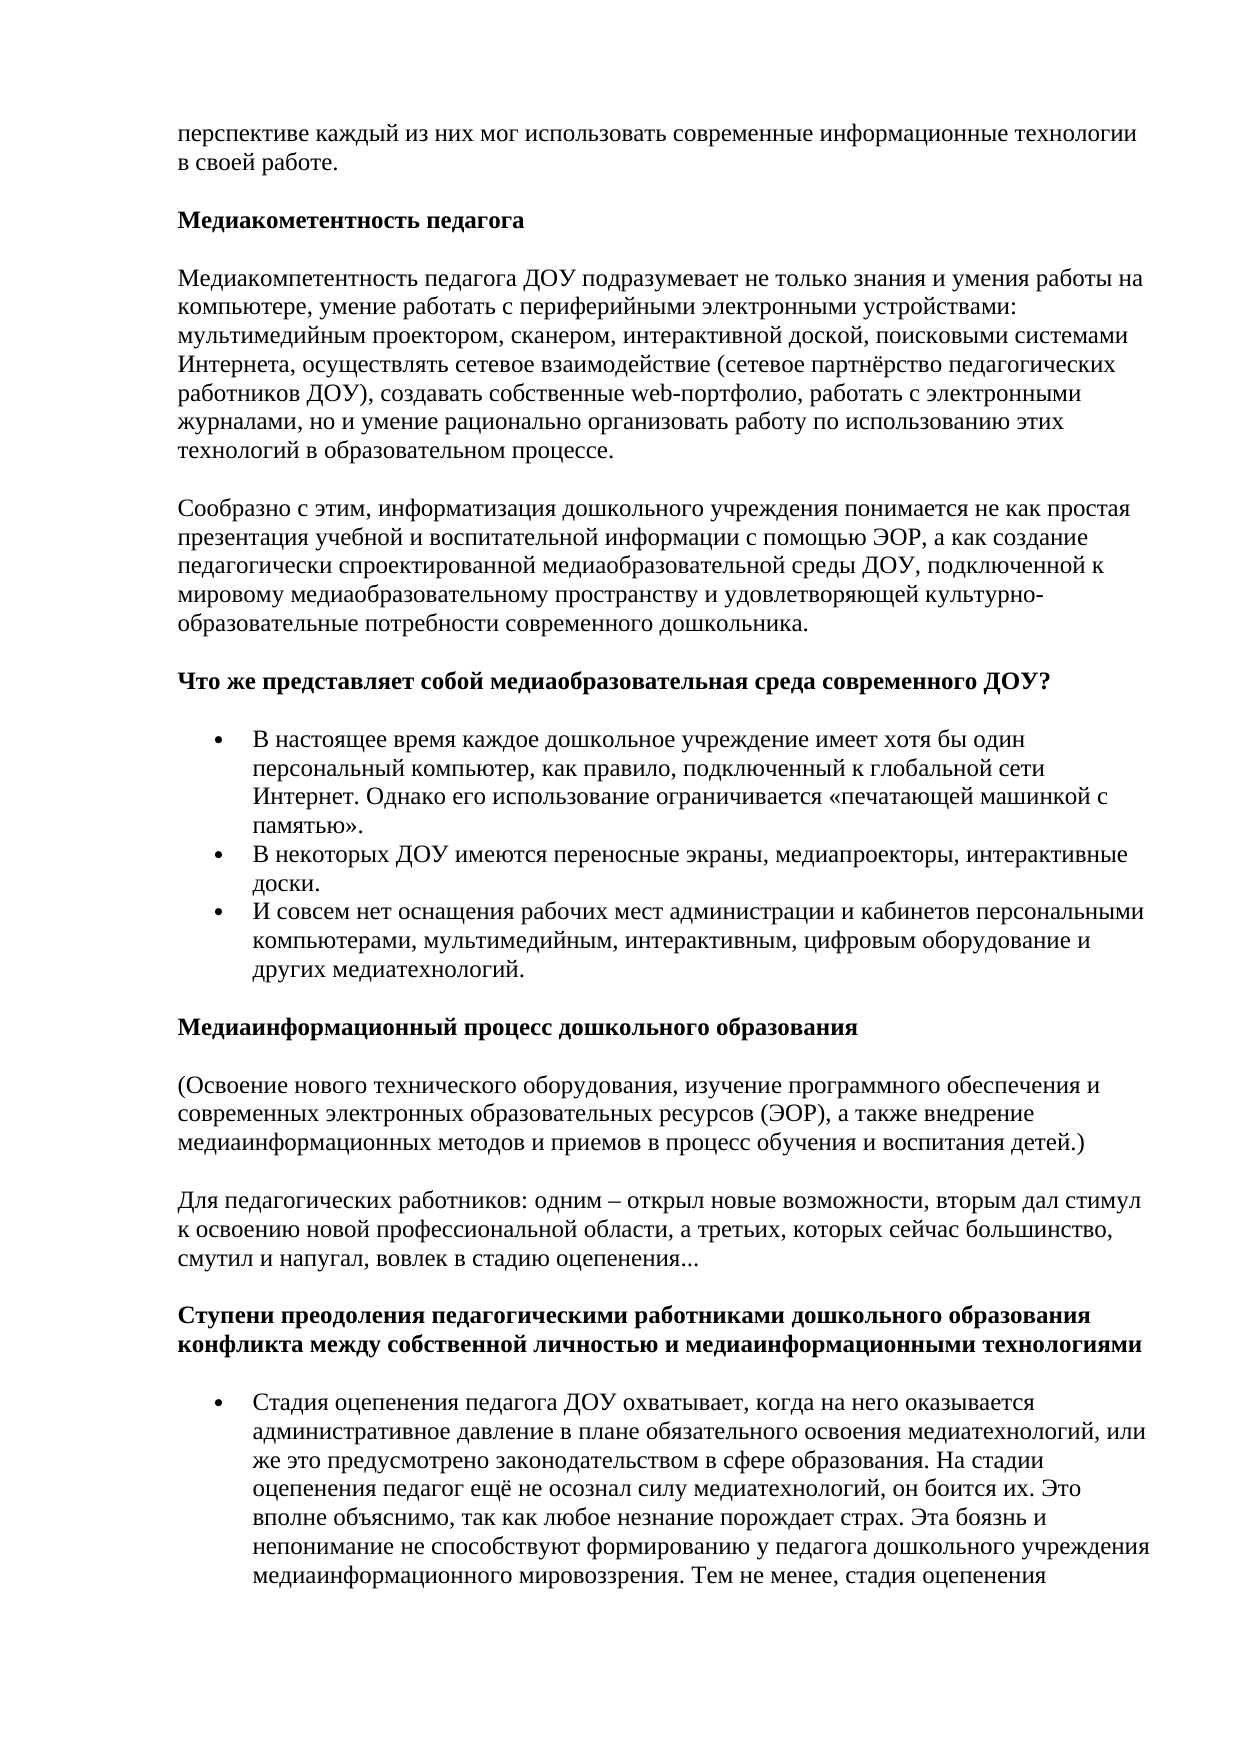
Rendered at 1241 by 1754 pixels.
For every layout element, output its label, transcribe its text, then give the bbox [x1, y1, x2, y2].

text Для педагогических работников: одним – открыл новые возможности, вторым дал стимул к освоению новой профессиональной области, а третьих, которых сейчас большинство, смутил и напугал, вовлек в стадию оцепенения... [177, 1185, 1152, 1271]
list И совсем нет оснащения рабочих мест администрации и кабинетов персональными компьютерами, мультимедийным, интерактивным, цифровым оборудование и других медиатехнологий. [215, 896, 1152, 983]
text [177, 118, 1152, 176]
list В настоящее время каждое дошкольное учреждение имеет хотя бы один персональный компьютер, как правило, подключенный к глобальной сети Интернет. Однако его использование ограничивается «печатающей машинкой с памятью». [215, 724, 1152, 839]
text Сообразно с этим, информатизация дошкольного учреждения понимается не как простая презентация учебной и воспитательной информации с помощью ЭОР, а как создание педагогически спроектированной медиаобразовательной среды ДОУ, подключенной к мировому медиаобразовательному пространству и удовлетворяющей культурно-образовательные потребности современного дошкольника. [177, 493, 1152, 637]
text Что же представляет собой медиаобразовательная среда современного ДОУ? [177, 666, 1152, 695]
text Медиакометентность педагога [177, 205, 1152, 233]
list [215, 1387, 1152, 1588]
text Медиакомпетентность педагога ДОУ подразумевает не только знания и умения работы на компьютере, умение работать с периферийными электронными устройствами: мультимедийным проектором, сканером, интерактивной доской, поисковыми системами Интернета, осуществлять сетевое взаимодействие (сетевое партнёрство педагогических работников ДОУ), создавать собственные web-портфолио, работать с электронными журналами, но и умение рационально организовать работу по использованию этих технологий в образовательном процессе. [177, 263, 1152, 464]
text (Освоение нового технического оборудования, изучение программного обеспечения и современных электронных образовательных ресурсов (ЭОР), а также внедрение медиаинформационных методов и приемов в процесс обучения и воспитания детей.) [177, 1070, 1152, 1156]
text Ступени преодоления педагогическими работниками дошкольного образования конфликта между собственной личностью и медиаинформационными технологиями [177, 1301, 1152, 1358]
text Медиаинформационный процесс дошкольного образования [177, 1012, 1152, 1041]
list В некоторых ДОУ имеются переносные экраны, медиапроекторы, интерактивные доски. [215, 839, 1152, 896]
